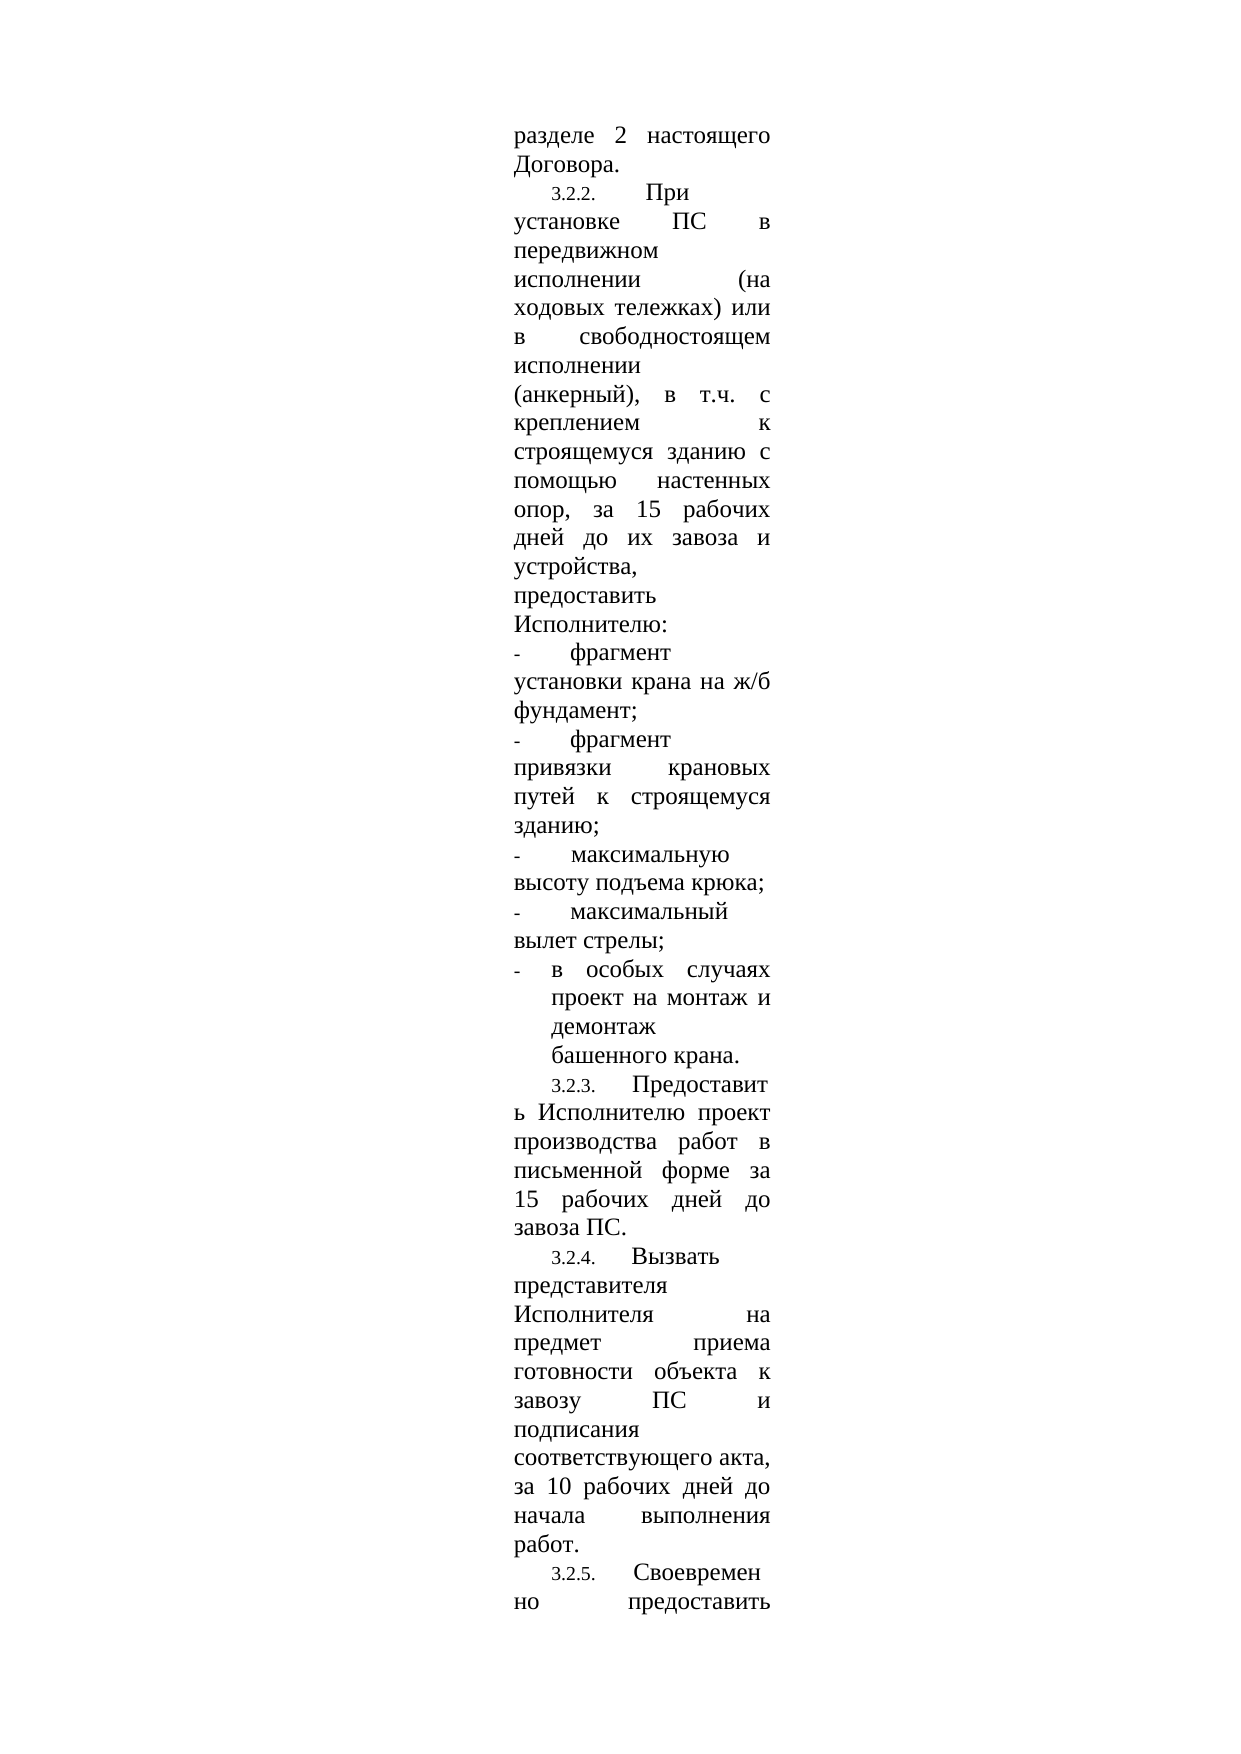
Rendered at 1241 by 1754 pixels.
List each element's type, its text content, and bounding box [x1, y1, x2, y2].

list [513, 120, 771, 177]
list фрагмент привязки крановых путей к строящемуся зданию; [513, 724, 771, 839]
list При установке ПС в передвижном исполнении (на ходовых тележках) или в свободностоящем исполнении (анкерный), в т.ч. с креплением к строящемуся зданию с помощью настенных опор, за 15 рабочих дней до их завоза и устройства, предоставить Исполнителю: [513, 177, 771, 637]
list Предоставить Исполнителю проект производства работ в письменной форме за 15 рабочих дней до завоза ПС. [513, 1069, 771, 1241]
list фрагмент установки крана на ж/б фундамент; [513, 637, 771, 724]
list максимальный вылет стрелы; [513, 896, 771, 954]
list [513, 1557, 771, 1615]
list в особых случаях проект на монтаж и демонтаж башенного крана. [513, 954, 771, 1069]
list Вызвать представителя Исполнителя на предмет приема готовности объекта к завозу ПС и подписания соответствующего акта, за 10 рабочих дней до начала выполнения работ. [513, 1241, 771, 1557]
list максимальную высоту подъема крюка; [513, 839, 771, 896]
